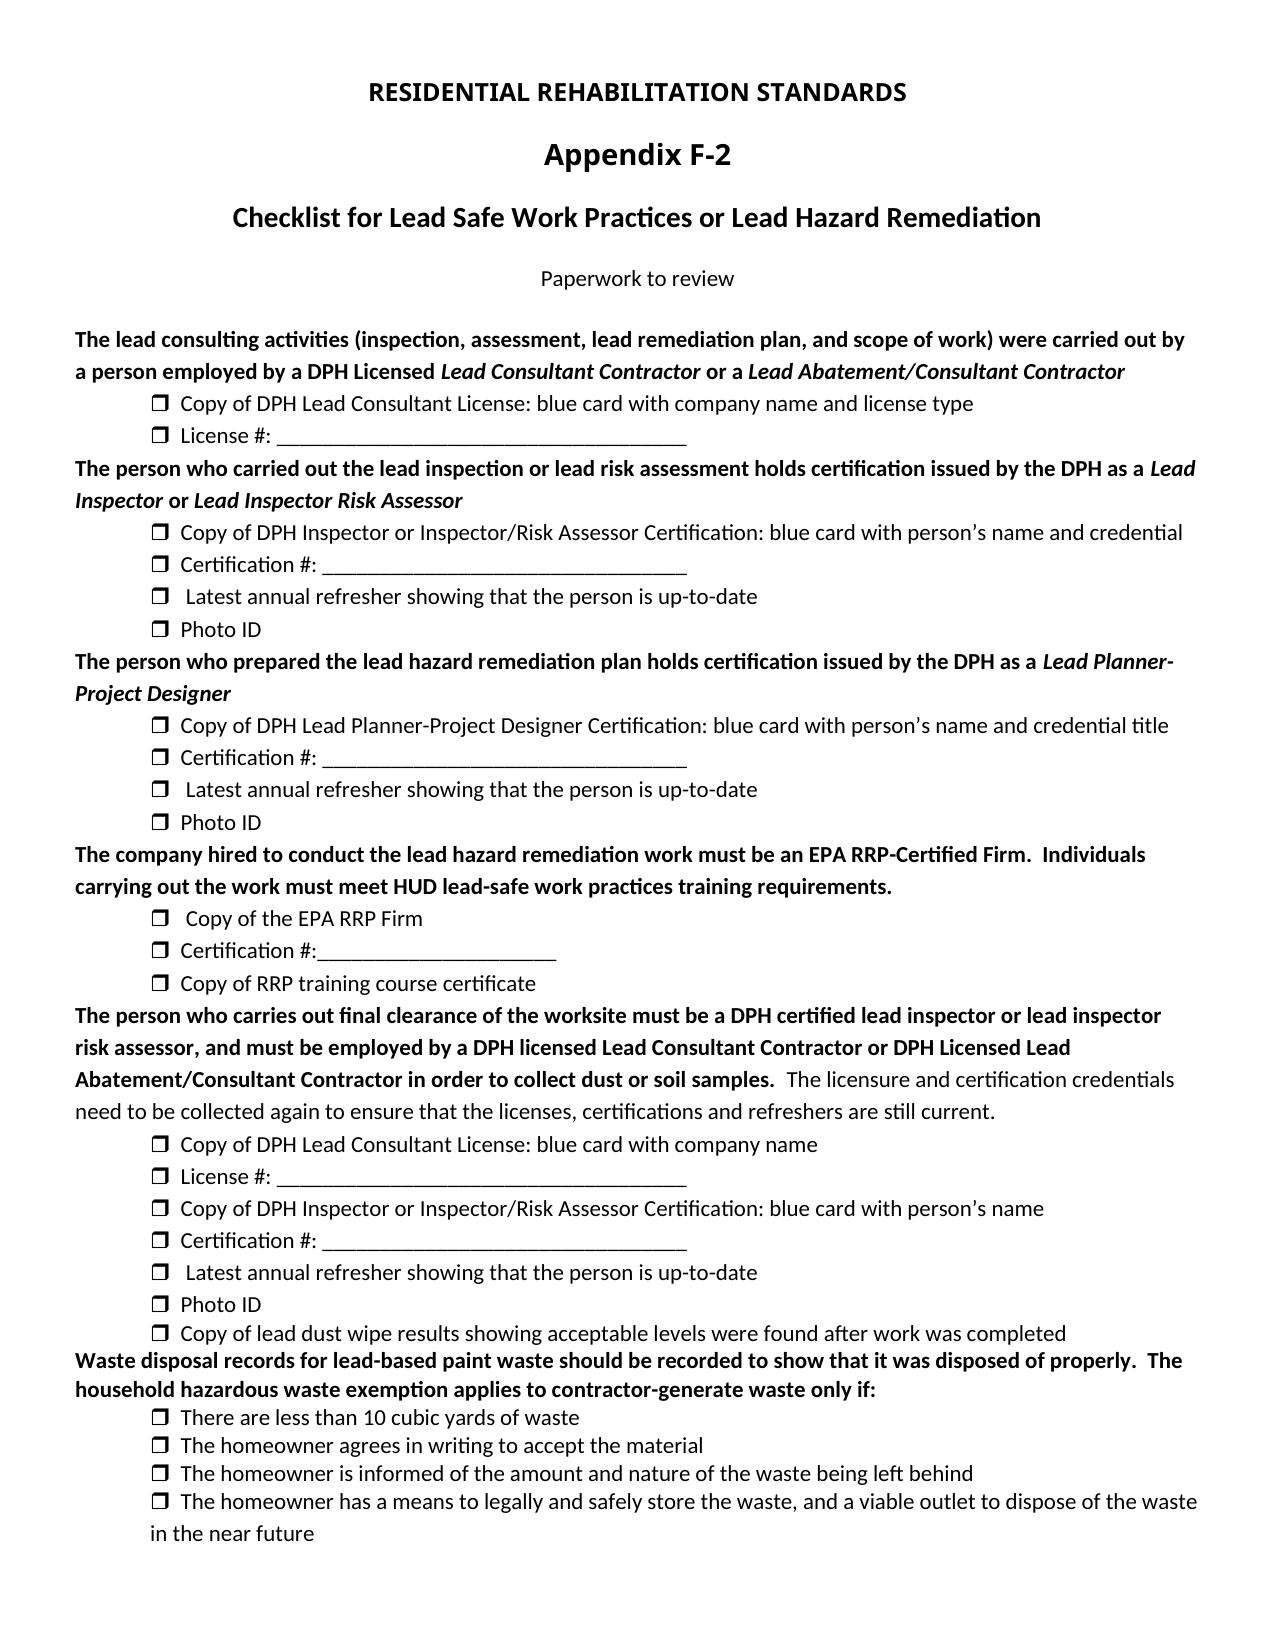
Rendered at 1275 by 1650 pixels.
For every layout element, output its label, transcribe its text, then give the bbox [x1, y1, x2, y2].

text Certification #: ________________________________ [150, 1226, 1200, 1254]
text The lead consulting activities (inspection, assessment, lead remediation plan, and scope of work) were carried out by a person employed by a DPH Licensed Lead Consultant Contractor or a Lead Abatement/Consultant Contractor [75, 325, 1200, 385]
text The homeowner agrees in writing to accept the material [150, 1431, 1200, 1459]
text Photo ID [150, 808, 1200, 836]
text Photo ID [150, 1291, 1200, 1319]
text The homeowner is informed of the amount and nature of the waste being left behind [150, 1459, 1200, 1487]
text Copy of lead dust wipe results showing acceptable levels were found after work was completed [150, 1319, 1200, 1347]
text There are less than 10 cubic yards of waste [150, 1403, 1200, 1431]
text Latest annual refresher showing that the person is up-to-date [150, 582, 1200, 611]
text Certification #:_____________________ [150, 937, 1200, 964]
text Copy of DPH Inspector or Inspector/Risk Assessor Certification: blue card with person’s name and credential [150, 518, 1200, 546]
text Copy of DPH Lead Consultant License: blue card with company name and license type [150, 389, 1200, 417]
text Copy of RRP training course certificate [150, 969, 1200, 997]
text Certification #: ________________________________ [150, 743, 1200, 771]
text Copy of DPH Inspector or Inspector/Risk Assessor Certification: blue card with person’s name [150, 1194, 1200, 1222]
text Latest annual refresher showing that the person is up-to-date [150, 1258, 1200, 1286]
text The person who prepared the lead hazard remediation plan holds certification issued by the DPH as a Lead Planner-Project Designer [75, 647, 1200, 707]
text License #: ____________________________________ [150, 422, 1200, 449]
text Copy of DPH Lead Planner-Project Designer Certification: blue card with person’s name and credential title [150, 711, 1200, 739]
text Certification #: ________________________________ [150, 550, 1200, 578]
text The homeowner has a means to legally and safely store the waste, and a viable outlet to dispose of the waste in the near future [150, 1487, 1200, 1547]
text Latest annual refresher showing that the person is up-to-date [150, 776, 1200, 804]
text Photo ID [150, 615, 1200, 643]
text Paperwork to review [75, 264, 1200, 292]
text The person who carries out final clearance of the worksite must be a DPH certified lead inspector or lead inspector risk assessor, and must be employed by a DPH licensed Lead Consultant Contractor or DPH Licensed Lead Abatement/Consultant Contractor in order to collect dust or soil samples. The licensure and certification credentials need to be collected again to ensure that the licenses, certifications and refreshers are still current. [75, 1001, 1200, 1126]
text Checklist for Lead Safe Work Practices or Lead Hazard Remediation [75, 199, 1200, 235]
text Copy of the EPA RRP Firm [150, 904, 1200, 932]
text The person who carried out the lead inspection or lead risk assessment holds certification issued by the DPH as a Lead Inspector or Lead Inspector Risk Assessor [75, 454, 1200, 514]
text License #: ____________________________________ [150, 1162, 1200, 1190]
text Appendix F-2 [75, 134, 1200, 174]
text Waste disposal records for lead-based paint waste should be recorded to show that it was disposed of properly. The household hazardous waste exemption applies to contractor-generate waste only if: [75, 1347, 1200, 1403]
text RESIDENTIAL REHABILITATION STANDARDS [75, 75, 1200, 109]
text The company hired to conduct the lead hazard remediation work must be an EPA RRP-Certified Firm. Individuals carrying out the work must meet HUD lead-safe work practices training requirements. [75, 840, 1200, 900]
text Copy of DPH Lead Consultant License: blue card with company name [150, 1130, 1200, 1158]
